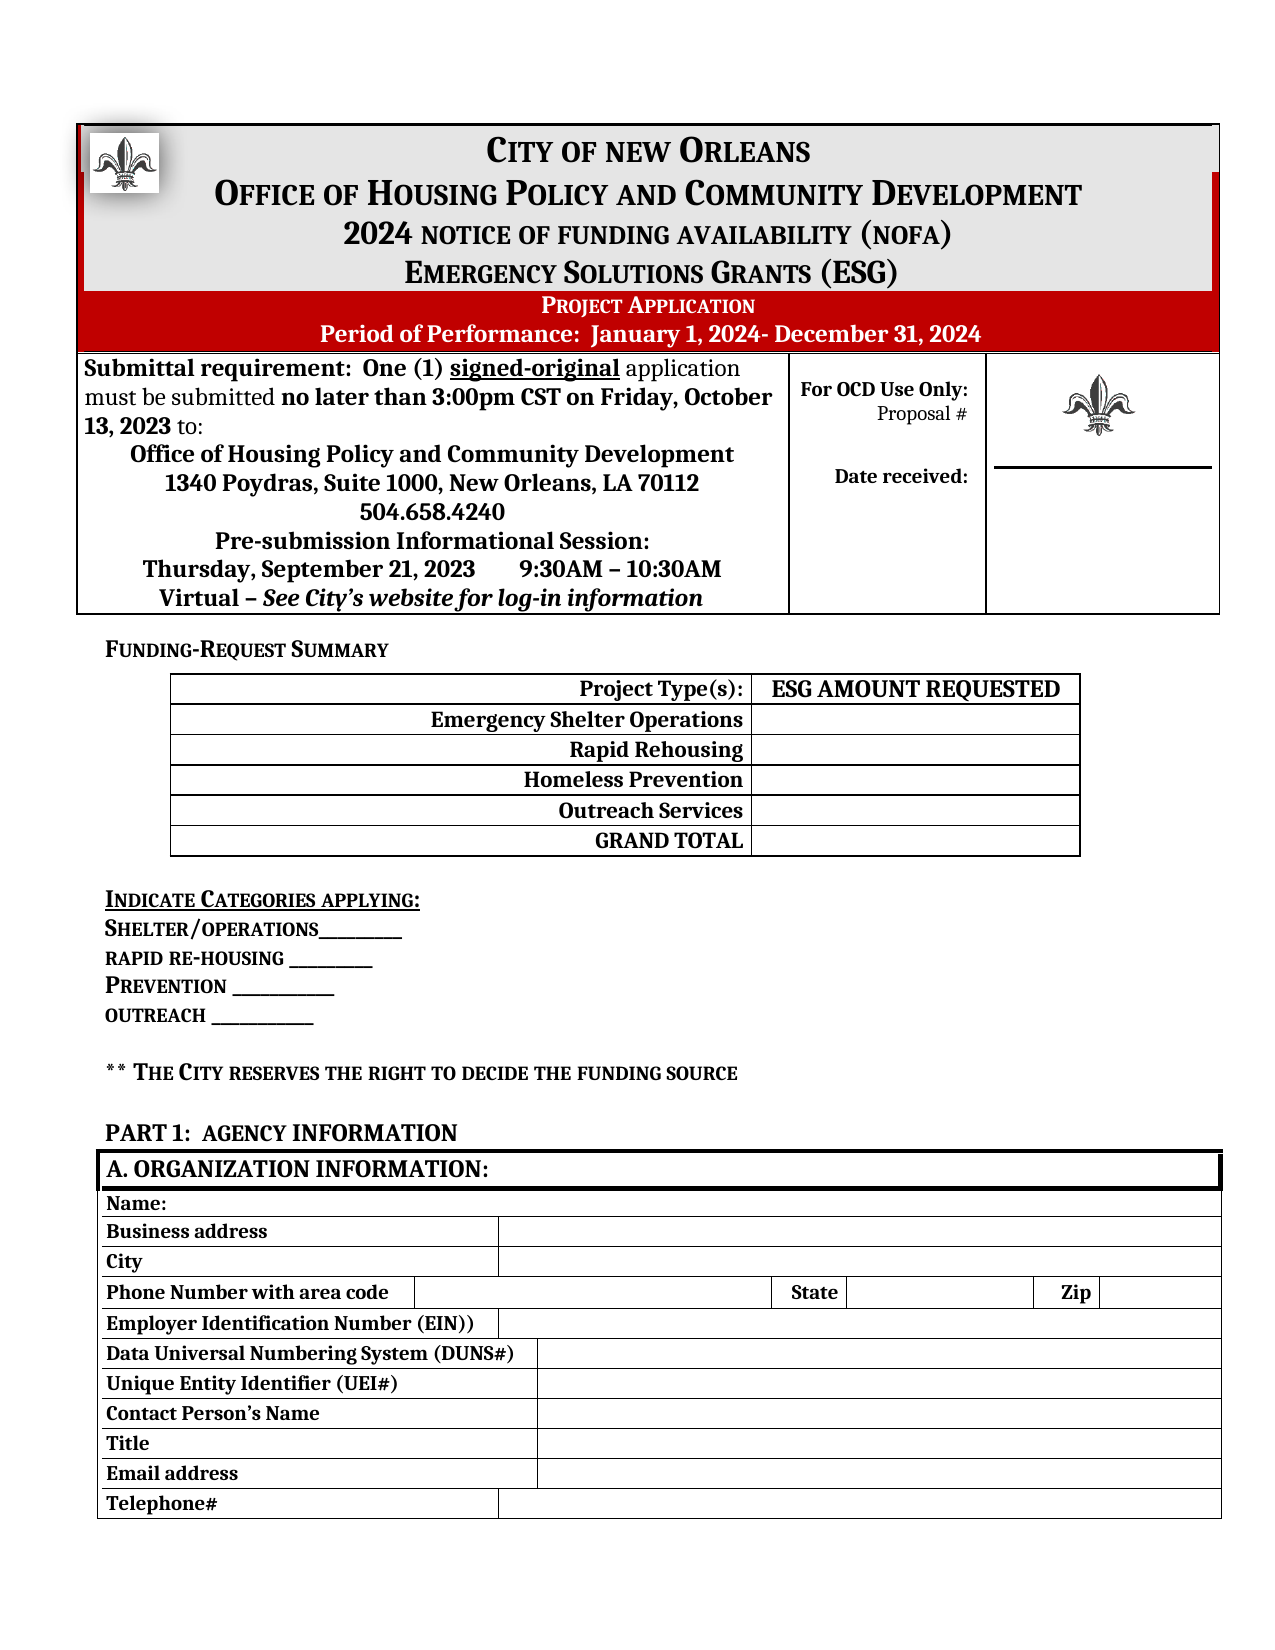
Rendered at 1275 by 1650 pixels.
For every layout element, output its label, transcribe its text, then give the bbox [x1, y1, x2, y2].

table_cell Rapid Rehousing [171, 735, 751, 764]
text ** The City reserves the right to decide the funding source [105, 1058, 1170, 1086]
table_cell GRAND TOTAL [171, 826, 751, 855]
list Emergency Mental Health Services [1059, 370, 1138, 438]
table_header City of new Orleans Office of Housing Policy and Community Development 2024 notice of funding availability (nofa) Emergency Solutions Grants (ESG) Project Application Period of Performance: January 1, 2024- December 31, 2024 [78, 172, 1219, 352]
table_cell [752, 766, 1079, 794]
table_cell Telephone# [98, 1488, 498, 1518]
table_cell Unique Entity Identifier (UEI#) [98, 1368, 537, 1398]
text Shelter/operations_________ [105, 914, 1170, 943]
table_cell [752, 705, 1079, 734]
table_cell [752, 796, 1079, 824]
table_cell Business address [98, 1216, 498, 1246]
table_cell Email address [98, 1458, 537, 1488]
table_header A. ORGANIZATION INFORMATION: [100, 1153, 1221, 1186]
text Indicate Categories applying: [105, 885, 1170, 914]
text Funding-Request Summary [105, 635, 1153, 663]
table_cell [987, 354, 1219, 613]
table_cell Outreach Services [171, 796, 751, 824]
table_cell [1100, 1277, 1221, 1308]
table_cell [538, 1429, 1221, 1458]
table_cell [847, 1277, 1033, 1308]
table_cell [499, 1309, 1221, 1338]
table_cell City [98, 1246, 498, 1276]
table_header Project Type(s): [171, 675, 751, 703]
table_cell Data Universal Numbering System (DUNS#) [98, 1338, 537, 1368]
table_cell Emergency Shelter Operations [171, 705, 751, 734]
table_cell [415, 1277, 771, 1308]
table_cell [752, 735, 1079, 764]
table_cell Contact Person’s Name [98, 1398, 537, 1428]
table_cell [538, 1399, 1221, 1428]
table_header ESG AMOUNT REQUESTED [752, 675, 1079, 703]
table_cell Name: [98, 1186, 1221, 1216]
text PART 1: agency INFORMATION [105, 1115, 1170, 1149]
table_cell Employer Identification Number (EIN)) [98, 1308, 498, 1338]
table_cell State [772, 1277, 846, 1308]
table_cell [538, 1369, 1221, 1398]
table_cell Zip [1034, 1277, 1099, 1308]
table_cell Homeless Prevention [171, 766, 751, 794]
list Emergency Mental Health Services [90, 133, 159, 193]
text outreach ___________ [105, 1000, 1170, 1029]
table_cell [538, 1459, 1221, 1488]
table_cell [499, 1489, 1221, 1518]
table_cell For OCD Use Only: Proposal # Date received: [790, 354, 985, 613]
table_cell [752, 826, 1079, 855]
table_cell [499, 1247, 1221, 1276]
text rapid re-housing _________ [105, 943, 1170, 971]
table_cell Phone Number with area code [98, 1276, 414, 1308]
table_cell Title [98, 1428, 537, 1458]
table_cell [499, 1217, 1221, 1246]
table_cell Submittal requirement: One (1) signed-original application must be submitted no later than 3:00pm CST on Friday, October 13, 2023 to: Office of Housing Policy and Community Development 1340 Poydras, Suite 1000, New Orleans, LA 70112 504.658.4240 Pre-submission Informational Session: Thursday, September 21, 2023 9:30AM – 10:30AM Virtual – See City’s website for log-in information [78, 354, 788, 613]
text Prevention ___________ [105, 971, 1170, 1000]
table_cell [538, 1339, 1221, 1368]
